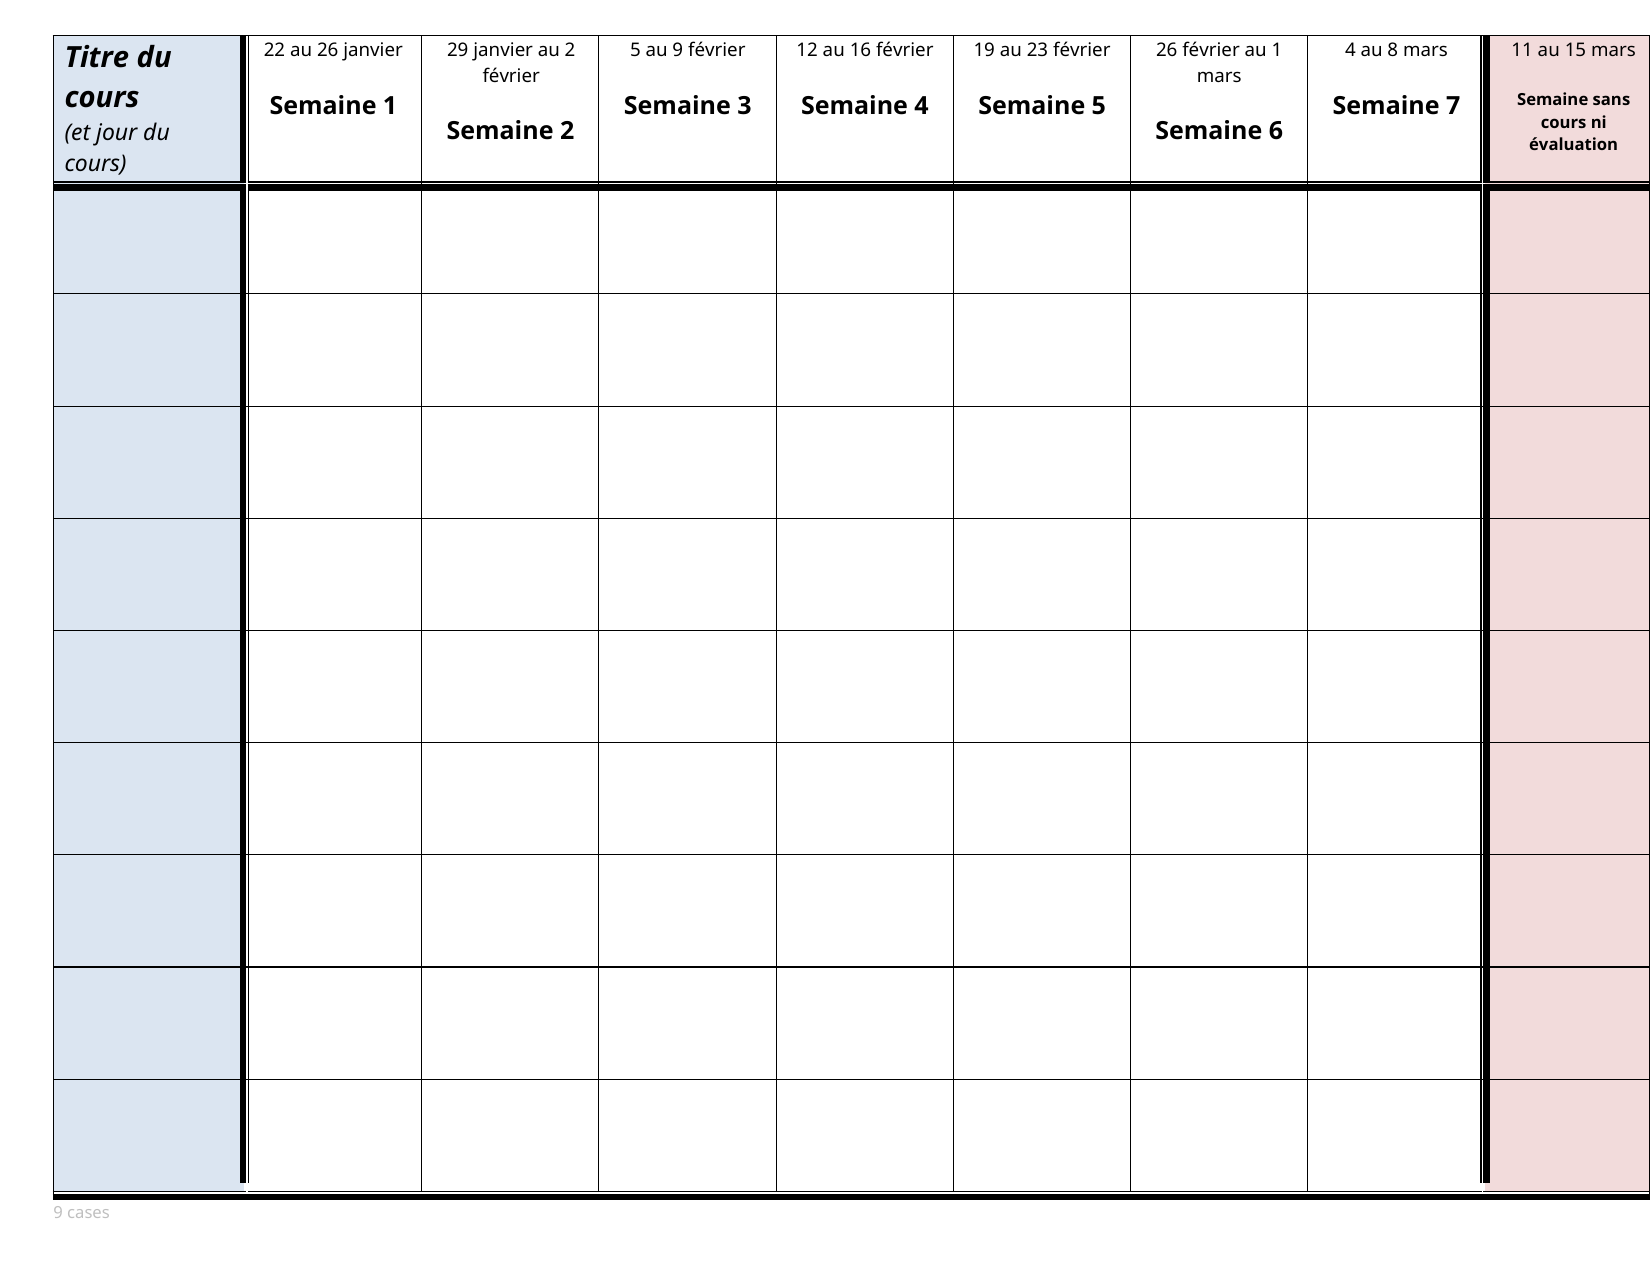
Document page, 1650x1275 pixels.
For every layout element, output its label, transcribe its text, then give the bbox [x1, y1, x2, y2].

table_cell [249, 519, 421, 630]
table_cell [1490, 968, 1649, 1079]
table_cell [249, 407, 421, 518]
table_cell [1308, 407, 1480, 518]
table_cell [954, 519, 1130, 630]
table_cell [954, 968, 1130, 1079]
table_cell [1490, 855, 1649, 966]
table_cell [599, 1080, 776, 1191]
table_cell [1308, 855, 1480, 966]
table_cell [599, 407, 776, 518]
table_cell [249, 191, 421, 293]
table_header 12 au 16 février Semaine 4 [777, 36, 953, 181]
table_header 5 au 9 février Semaine 3 [599, 36, 776, 181]
table_cell [777, 1080, 953, 1191]
table_cell [54, 743, 240, 854]
table_cell [599, 519, 776, 630]
table_cell [1308, 1080, 1485, 1191]
table_cell [1308, 191, 1480, 293]
table_cell [249, 968, 421, 1079]
table_cell [54, 294, 240, 406]
table_cell [1131, 855, 1307, 966]
table_cell [1131, 519, 1307, 630]
table_cell [1490, 519, 1649, 630]
table_cell [954, 407, 1130, 518]
table_cell [599, 631, 776, 742]
table_cell [954, 631, 1130, 742]
text 9 cases [53, 1200, 1614, 1223]
table_cell [777, 519, 953, 630]
table_cell [422, 294, 598, 406]
table_cell [777, 294, 953, 406]
table_cell [422, 519, 598, 630]
table_cell [422, 1080, 598, 1191]
table_cell [1308, 968, 1480, 1079]
table_cell [599, 191, 776, 293]
table_header 4 au 8 mars Semaine 7 [1308, 36, 1480, 181]
table_header 29 janvier au 2 février Semaine 2 [422, 36, 598, 181]
table_cell [777, 407, 953, 518]
table_cell [777, 743, 953, 854]
table_cell [1131, 294, 1307, 406]
table_cell [777, 191, 953, 293]
table_cell [249, 855, 421, 966]
table_cell [1131, 1080, 1307, 1191]
table_cell [1131, 743, 1307, 854]
table_cell [245, 1080, 421, 1191]
table_cell [777, 855, 953, 966]
table_cell [249, 294, 421, 406]
table_cell [1131, 407, 1307, 518]
table_cell [54, 968, 240, 1079]
table_cell [1490, 743, 1649, 854]
table_cell [1490, 191, 1649, 293]
table_cell [422, 968, 598, 1079]
table_cell [1490, 631, 1649, 742]
table_cell [422, 191, 598, 293]
table_cell [1490, 294, 1649, 406]
table_cell [954, 191, 1130, 293]
table_header Titre du cours (et jour du cours) [54, 36, 240, 181]
table_cell [422, 743, 598, 854]
table_cell [954, 1080, 1130, 1191]
table_header 22 au 26 janvier Semaine 1 [249, 36, 421, 181]
table_cell [954, 294, 1130, 406]
table_cell [422, 407, 598, 518]
table_cell [54, 519, 240, 630]
table_cell [599, 855, 776, 966]
table_cell [54, 191, 240, 293]
table_cell [249, 743, 421, 854]
table_cell [1131, 631, 1307, 742]
table_cell [422, 631, 598, 742]
table_cell [1131, 191, 1307, 293]
table_cell [54, 1080, 244, 1191]
table_cell [954, 855, 1130, 966]
table_cell [777, 631, 953, 742]
table_cell [1308, 294, 1480, 406]
table_header 11 au 15 mars Semaine sans cours ni évaluation [1490, 36, 1649, 181]
table_cell [1131, 968, 1307, 1079]
table_cell [777, 968, 953, 1079]
table_cell [954, 743, 1130, 854]
table_cell [54, 407, 240, 518]
table_cell [599, 968, 776, 1079]
table_header 19 au 23 février Semaine 5 [954, 36, 1130, 181]
table_cell [599, 294, 776, 406]
table_cell [422, 855, 598, 966]
table_cell [1485, 1080, 1649, 1191]
table_cell [599, 743, 776, 854]
table_cell [1490, 407, 1649, 518]
table_header 26 février au 1 mars Semaine 6 [1131, 36, 1307, 181]
table_cell [1308, 519, 1480, 630]
table_cell [249, 631, 421, 742]
table_cell [54, 855, 240, 966]
table_cell [1308, 631, 1480, 742]
table_cell [54, 631, 240, 742]
table_cell [1308, 743, 1480, 854]
